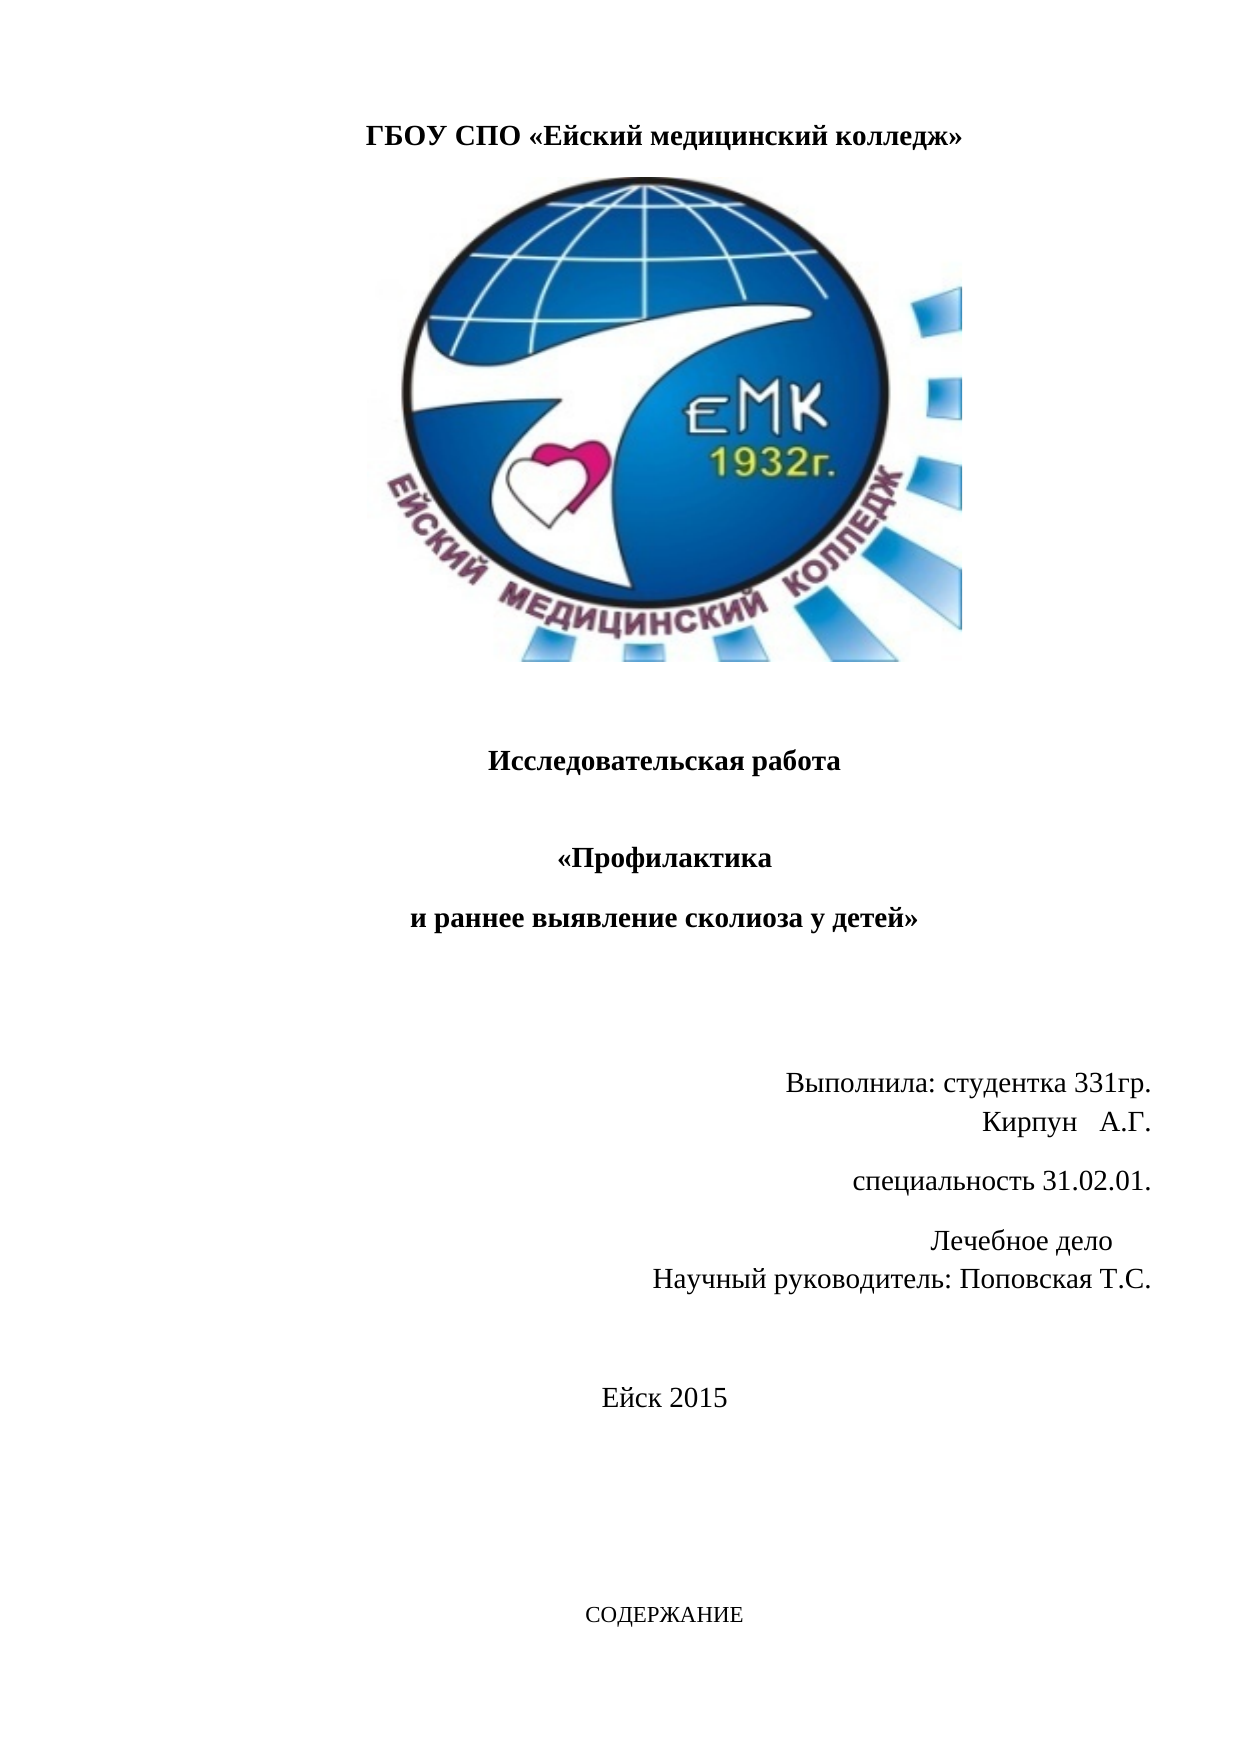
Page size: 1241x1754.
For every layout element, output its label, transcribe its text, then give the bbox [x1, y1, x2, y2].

text ГБОУ СПО «Ейский медицинский колледж» [177, 118, 1152, 152]
text и раннее выявление сколиоза у детей» [177, 900, 1152, 933]
text Лечебное дело Научный руководитель: Поповская Т.С. [251, 1223, 1152, 1295]
subtitle Исследовательская работа [177, 743, 1152, 776]
text Ейск 2015 [177, 1380, 1152, 1413]
picture [366, 177, 963, 662]
text специальность 31.02.01. [251, 1163, 1152, 1197]
text Выполнила: студентка 331гр. Кирпун А.Г. [251, 1065, 1152, 1137]
text «Профилактика [177, 841, 1152, 874]
text СОДЕРЖАНИЕ [177, 1601, 1152, 1627]
